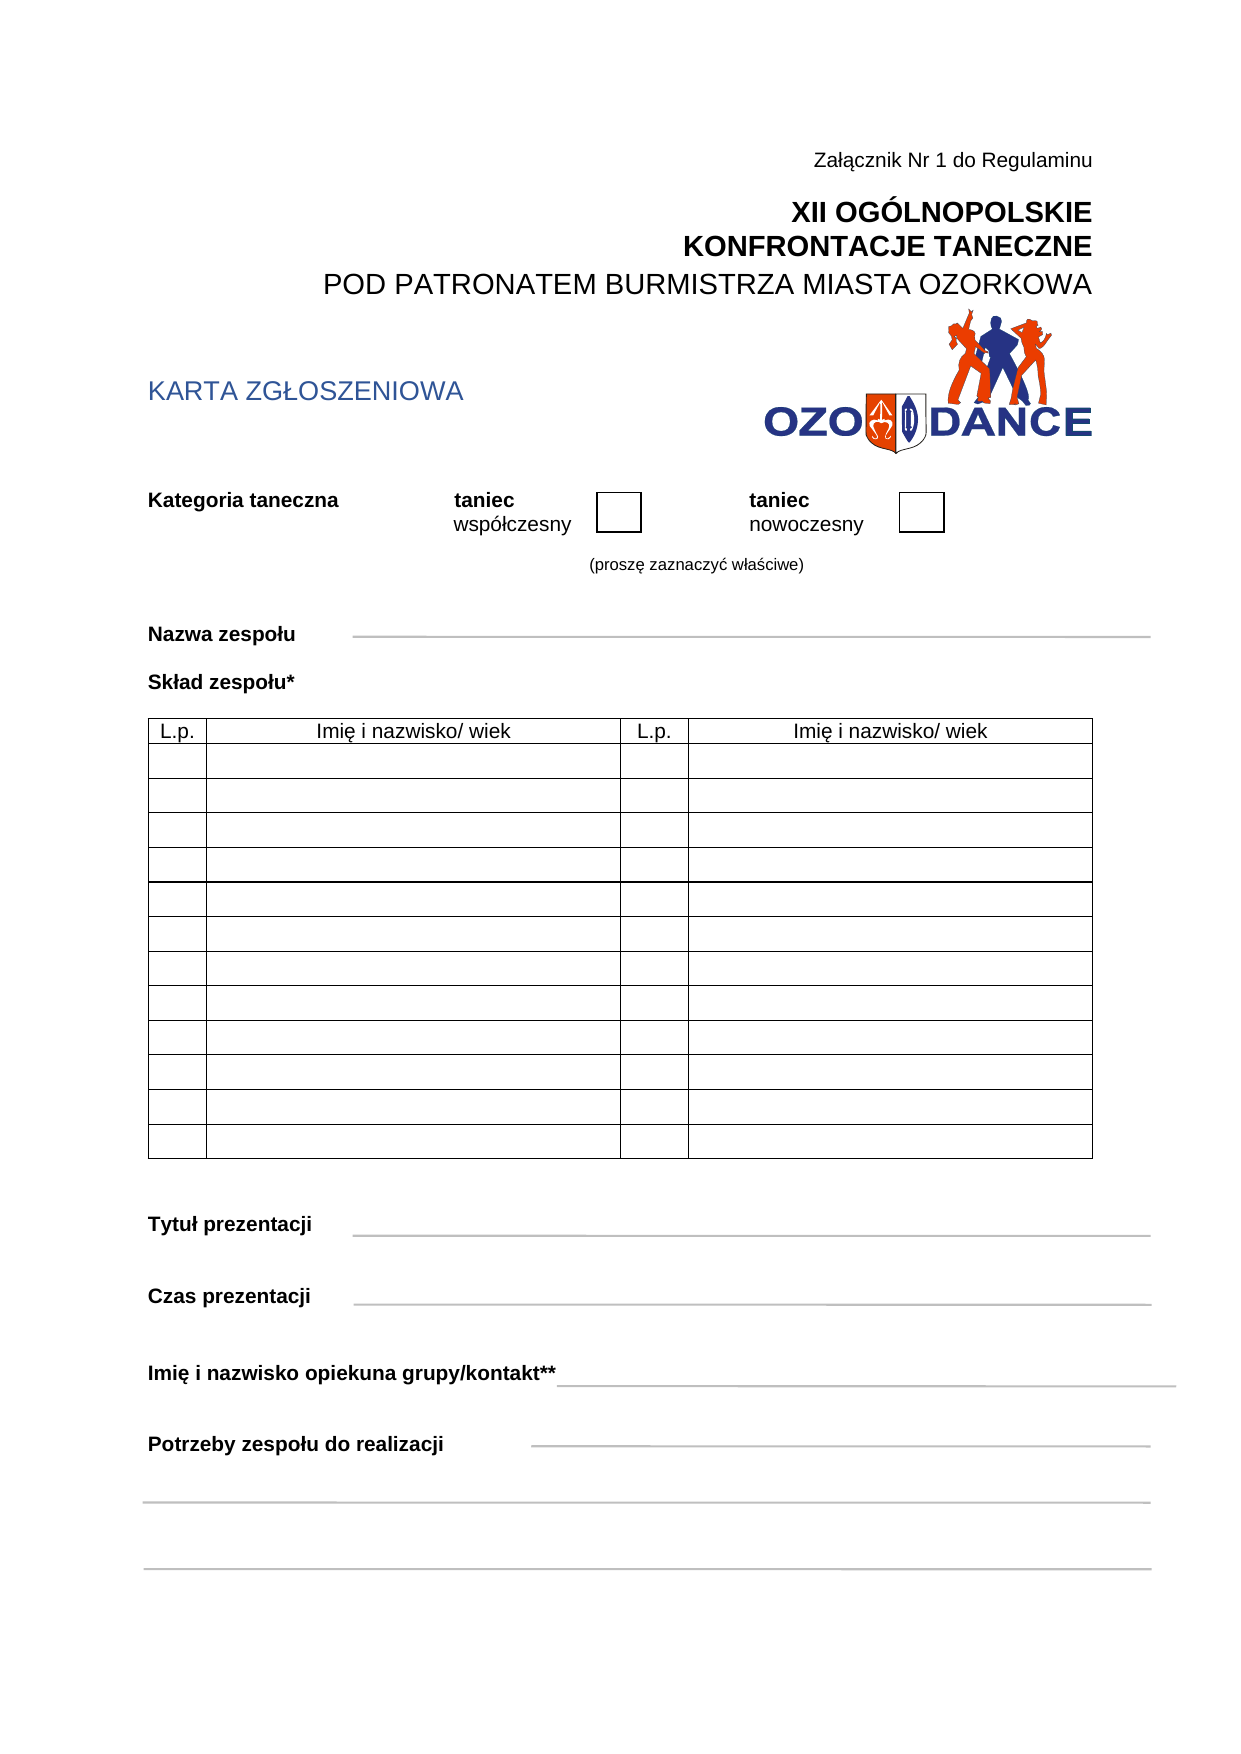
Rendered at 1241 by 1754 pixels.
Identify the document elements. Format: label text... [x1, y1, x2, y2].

table_cell [689, 917, 1092, 951]
text Tytuł prezentacji [148, 1212, 1093, 1236]
table_cell [621, 1055, 688, 1089]
text Skład zespołu* [148, 670, 1093, 694]
table_cell [621, 744, 688, 778]
table_cell [149, 1021, 206, 1054]
table_cell [621, 1125, 688, 1158]
table_cell [149, 1090, 206, 1123]
table_header Imię i nazwisko/ wiek [207, 719, 620, 743]
table_cell [621, 986, 688, 1020]
table_cell [149, 986, 206, 1020]
table_cell [207, 986, 620, 1020]
subtitle POD PATRONATEM BURMISTRZA MIASTA OZORKOWA [148, 267, 1093, 300]
table_cell [207, 848, 620, 881]
table_cell [149, 883, 206, 916]
text KONFRONTACJE TANECZNE [148, 229, 1093, 263]
table_header Imię i nazwisko/ wiek [689, 719, 1092, 743]
table_cell [207, 917, 620, 951]
table_cell [207, 883, 620, 916]
table_cell [149, 952, 206, 985]
table_cell [689, 744, 1092, 778]
text Potrzeby zespołu do realizacji [148, 1432, 1093, 1456]
table_cell [689, 1125, 1092, 1158]
table_cell [621, 883, 688, 916]
table_header L.p. [149, 719, 206, 743]
table_cell [689, 986, 1092, 1020]
table_cell [207, 1055, 620, 1089]
table_cell [149, 813, 206, 847]
table_cell [621, 813, 688, 847]
table_cell [207, 1125, 620, 1158]
text współczesny nowoczesny [148, 512, 1093, 536]
table_header L.p. [621, 719, 688, 743]
table_cell [149, 1125, 206, 1158]
table_cell [621, 848, 688, 881]
table_cell [149, 917, 206, 951]
table_cell [207, 744, 620, 778]
text Imię i nazwisko opiekuna grupy/kontakt** [148, 1360, 1093, 1384]
text XII OGÓLNOPOLSKIE [148, 196, 1093, 229]
table_cell [689, 952, 1092, 985]
text Nazwa zespołu [148, 622, 1093, 646]
table_cell [207, 1021, 620, 1054]
table_cell [689, 1021, 1092, 1054]
table_cell [207, 813, 620, 847]
table_cell [689, 813, 1092, 847]
table_cell [621, 779, 688, 812]
table_cell [689, 779, 1092, 812]
table_cell [207, 1090, 620, 1123]
table_cell [689, 1055, 1092, 1089]
text Kategoria taneczna taniec taniec [148, 488, 1093, 512]
table_cell [621, 1090, 688, 1123]
table_cell [621, 952, 688, 985]
subtitle KARTA ZGŁOSZENIOWA [148, 375, 1093, 407]
table_cell [149, 779, 206, 812]
table_cell [621, 917, 688, 951]
table_cell [621, 1021, 688, 1054]
table_cell [207, 779, 620, 812]
table_cell [689, 848, 1092, 881]
table_cell [149, 744, 206, 778]
text (proszę zaznaczyć właściwe) [148, 555, 1093, 574]
subtitle Czas prezentacji [148, 1284, 1093, 1308]
table_cell [689, 883, 1092, 916]
text Załącznik Nr 1 do Regulaminu [148, 148, 1093, 172]
table_cell [207, 952, 620, 985]
table_cell [689, 1090, 1092, 1123]
table_cell [149, 848, 206, 881]
table_cell [149, 1055, 206, 1089]
